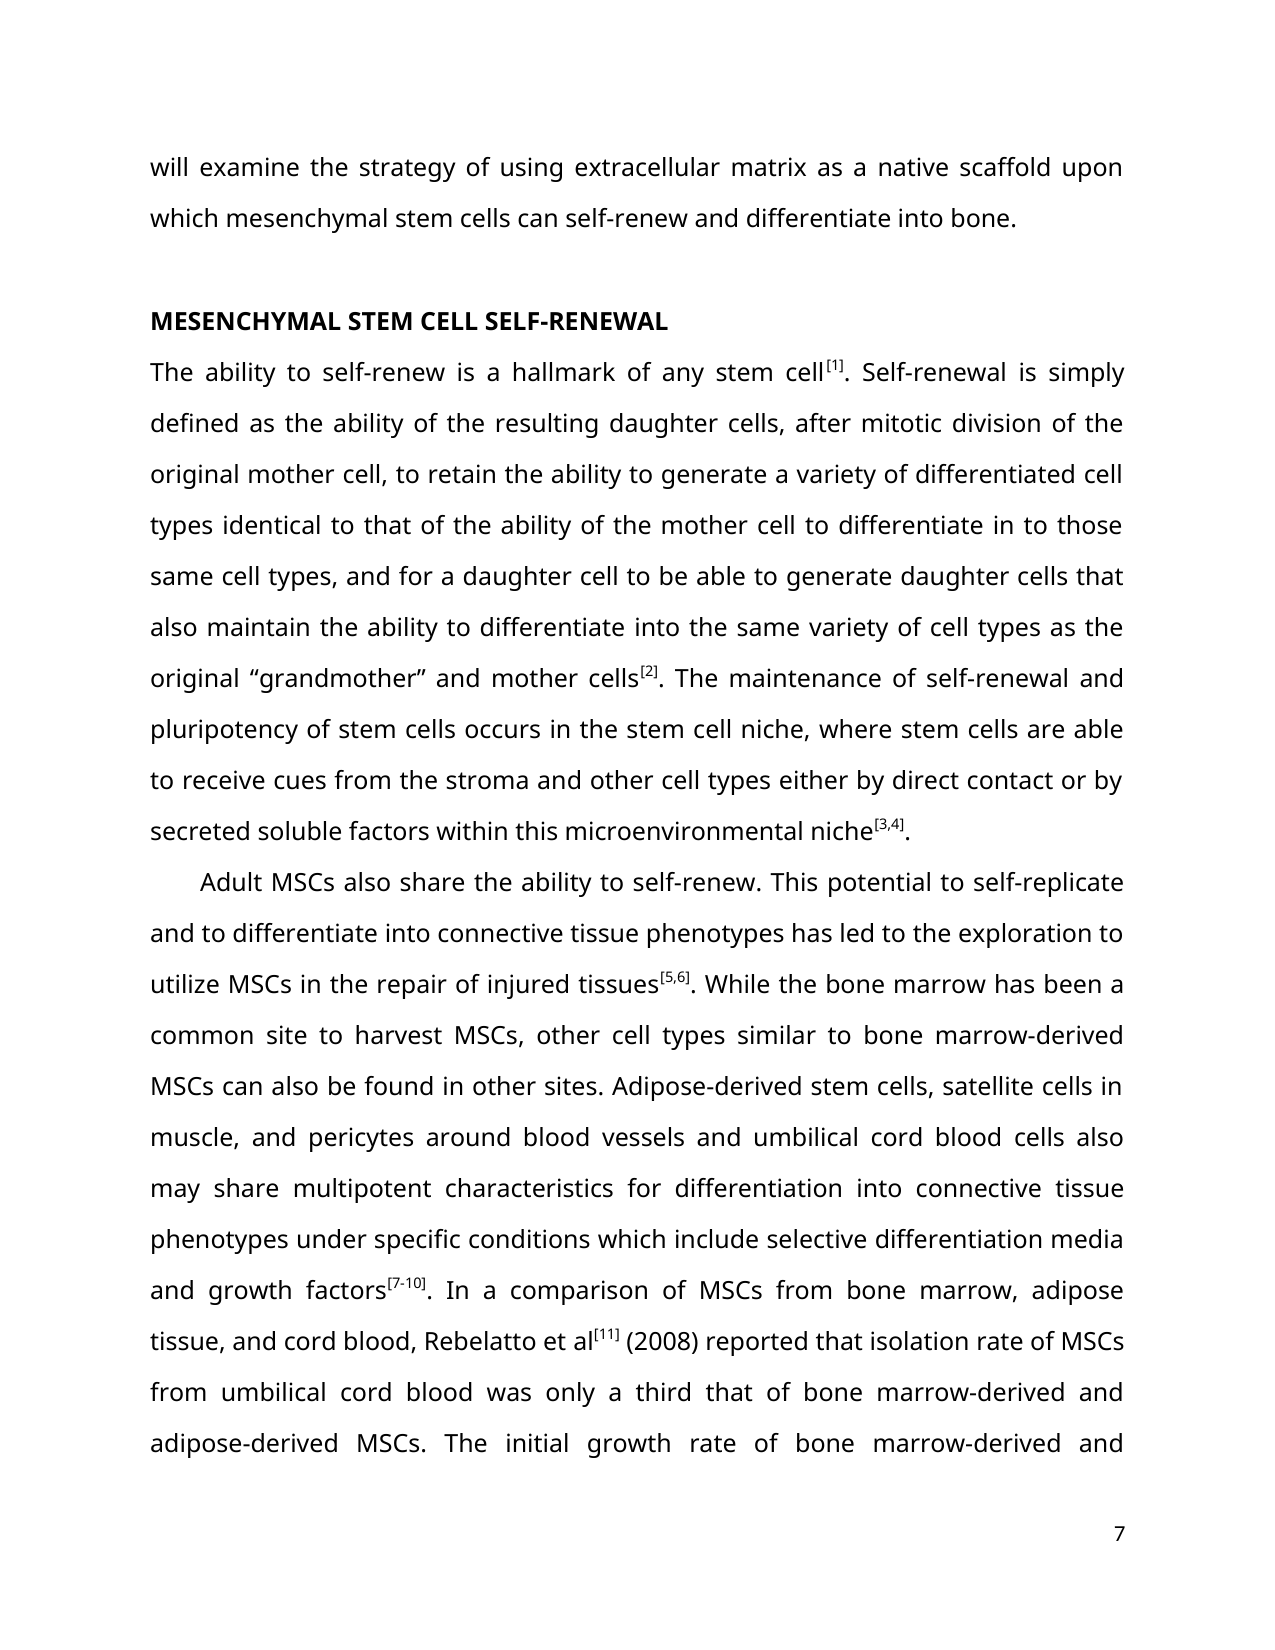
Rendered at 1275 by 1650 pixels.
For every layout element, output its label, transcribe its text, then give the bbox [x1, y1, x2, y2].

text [150, 150, 1125, 235]
text MESENCHYMAL STEM CELL SELF-RENEWAL [150, 303, 1125, 337]
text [150, 864, 1125, 1460]
text The ability to self-renew is a hallmark of any stem cell[1]. Self-renewal is simply defined as the ability of the resulting daughter cells, after mitotic division of the original mother cell, to retain the ability to generate a variety of differentiated cell types identical to that of the ability of the mother cell to differentiate in to those same cell types, and for a daughter cell to be able to generate daughter cells that also maintain the ability to differentiate into the same variety of cell types as the original “grandmother” and mother cells[2]. The maintenance of self-renewal and pluripotency of stem cells occurs in the stem cell niche, where stem cells are able to receive cues from the stroma and other cell types either by direct contact or by secreted soluble factors within this microenvironmental niche[3,4]. [150, 354, 1125, 848]
